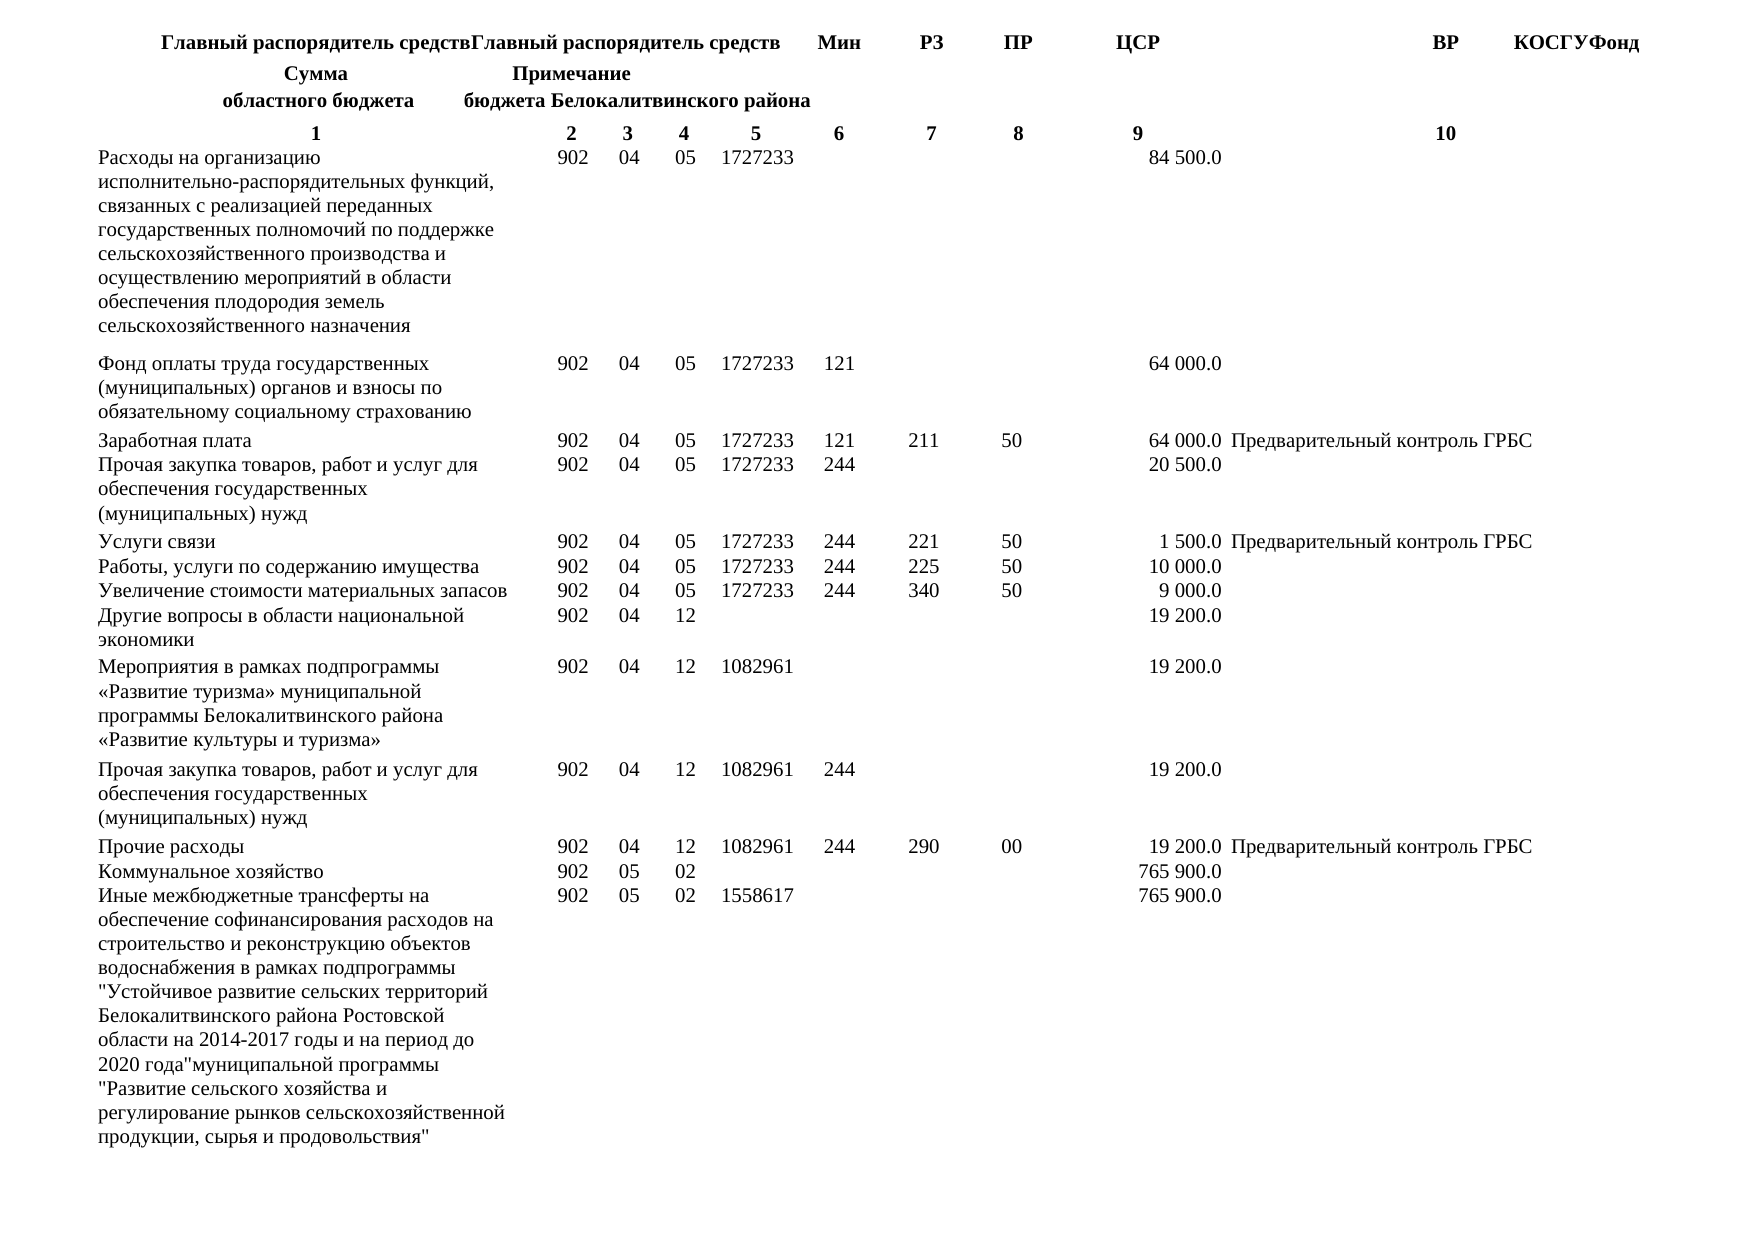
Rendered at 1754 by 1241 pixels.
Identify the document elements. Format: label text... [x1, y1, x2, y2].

text области на 2014-2017 годы и на период до [88, 1027, 1724, 1051]
text связанных с реализацией переданных [88, 193, 1724, 217]
text сельскохозяйственного назначения [88, 313, 1724, 337]
text Прочие расходы 902 04 12 1082961 244 290 00 19 200.0 Предварительный контроль ГРБС [88, 834, 1724, 858]
text обеспечения государственных [88, 781, 1724, 805]
text "Устойчивое развитие сельских территорий [88, 979, 1724, 1003]
text обеспечение софинансирования расходов на [88, 907, 1724, 931]
text Заработная плата 902 04 05 1727233 121 211 50 64 000.0 Предварительный контроль ГРБС [88, 428, 1724, 452]
text 1 2 3 4 5 6 7 8 9 10 [88, 120, 1724, 144]
text Прочая закупка товаров, работ и услуг для 902 04 05 1727233 244 20 500.0 [88, 452, 1724, 476]
text Расходы на организацию 902 04 05 1727233 84 500.0 [88, 145, 1724, 169]
text Фонд оплаты труда государственных 902 04 05 1727233 121 64 000.0 [88, 351, 1724, 375]
text экономики [88, 627, 1724, 651]
text Услуги связи 902 04 05 1727233 244 221 50 1 500.0 Предварительный контроль ГРБС [88, 529, 1724, 553]
text государственных полномочий по поддержке [88, 217, 1724, 241]
text осуществлению мероприятий в области [88, 265, 1724, 289]
text сельскохозяйственного производства и [88, 241, 1724, 265]
text Другие вопросы в области национальной 902 04 12 19 200.0 [88, 603, 1724, 627]
text Иные межбюджетные трансферты на 902 05 02 1558617 765 900.0 [88, 883, 1724, 907]
text обеспечения государственных [88, 476, 1724, 500]
text строительство и реконструкцию объектов [88, 931, 1724, 955]
text программы Белокалитвинского района [88, 703, 1724, 727]
text (муниципальных) нужд [88, 500, 1724, 524]
text Прочая закупка товаров, работ и услуг для 902 04 12 1082961 244 19 200.0 [88, 757, 1724, 781]
text (муниципальных) нужд [88, 805, 1724, 829]
text Главный распорядитель средств Главный распорядитель средств Мин РЗ ПР ЦСР ВР КОСГУ Фонд Сумма Примечание [88, 29, 1724, 88]
text «Развитие туризма» муниципальной [88, 678, 1724, 703]
text областного бюджета бюджета Белокалитвинского района [88, 88, 1724, 112]
text (муниципальных) органов и взносы по [88, 375, 1724, 399]
text обязательному социальному страхованию [88, 399, 1724, 423]
text продукции, сырья и продовольствия" [88, 1124, 1724, 1148]
text исполнительно-распорядительных функций, [88, 169, 1724, 193]
text "Развитие сельского хозяйства и [88, 1076, 1724, 1099]
text «Развитие культуры и туризма» [88, 727, 1724, 751]
text Работы, услуги по содержанию имущества 902 04 05 1727233 244 225 50 10 000.0 [88, 554, 1724, 578]
text 2020 года"муниципальной программы [88, 1051, 1724, 1076]
text обеспечения плодородия земель [88, 289, 1724, 313]
text Мероприятия в рамках подпрограммы 902 04 12 1082961 19 200.0 [88, 654, 1724, 678]
text Увеличение стоимости материальных запасов 902 04 05 1727233 244 340 50 9 000.0 [88, 578, 1724, 602]
text Коммунальное хозяйство 902 05 02 765 900.0 [88, 858, 1724, 883]
text водоснабжения в рамках подпрограммы [88, 955, 1724, 979]
text Белокалитвинского района Ростовской [88, 1003, 1724, 1027]
text регулирование рынков сельскохозяйственной [88, 1099, 1724, 1124]
